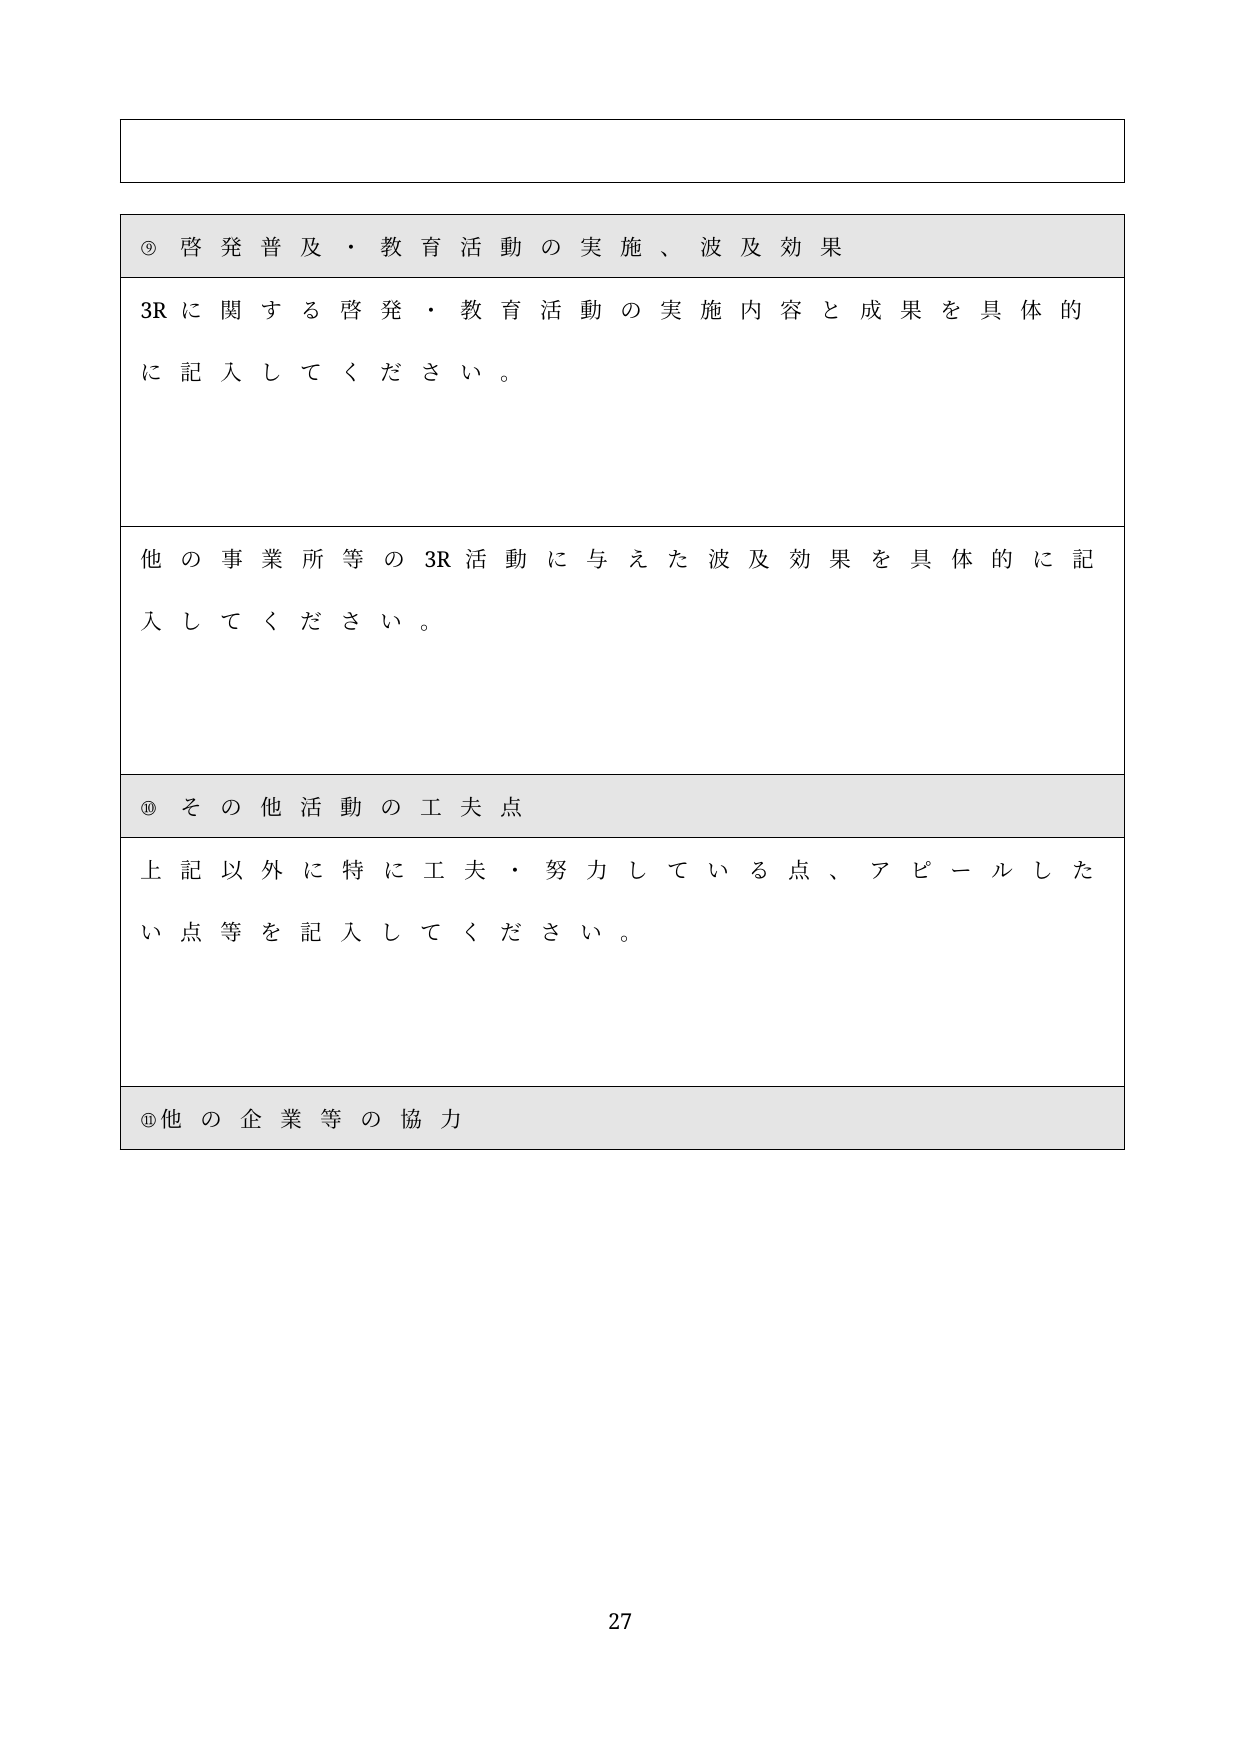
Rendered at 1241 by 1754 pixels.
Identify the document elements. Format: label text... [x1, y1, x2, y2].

table_header ⑨ 啓発普及・教育活動の実施、波及効果 [121, 215, 1124, 277]
table_cell 3Rに関する啓発・教育活動の実施内容と成果を具体的に記入してください。 [121, 278, 1124, 526]
table_cell 上記以外に特に工夫・努力している点、アピールしたい点等を記入してください。 [121, 838, 1124, 1086]
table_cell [121, 120, 1124, 182]
table_cell ⑪他の企業等の協力 [121, 1087, 1124, 1149]
table_cell 他の事業所等の3R活動に与えた波及効果を具体的に記入してください。 [121, 527, 1124, 774]
table_cell ⑩ その他活動の工夫点 [121, 775, 1124, 837]
